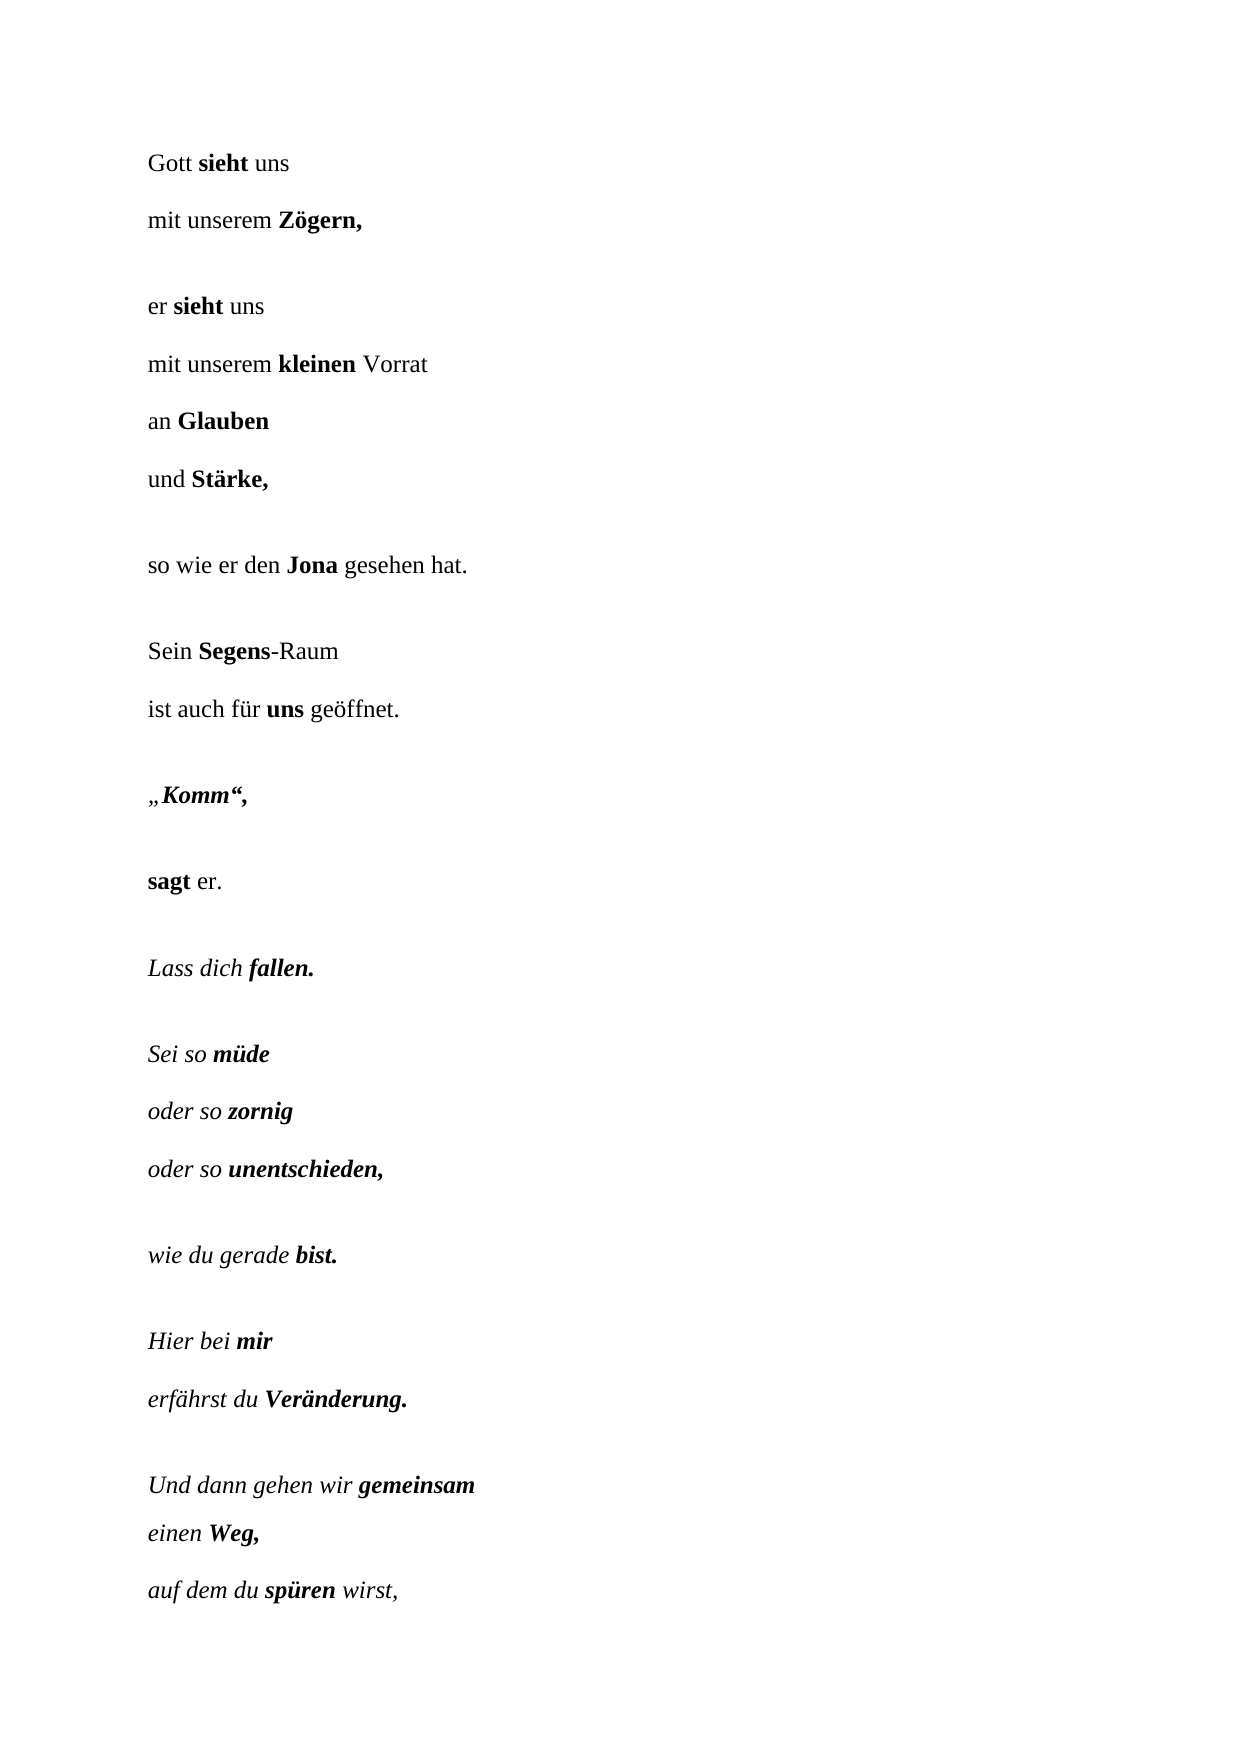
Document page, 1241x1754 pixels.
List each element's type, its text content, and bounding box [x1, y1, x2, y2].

text „Komm“, [148, 780, 1093, 809]
text sagt er. [148, 866, 1093, 895]
text ist auch für uns geöffnet. [148, 694, 1093, 723]
text Hier bei mir [148, 1326, 1093, 1355]
text wie du gerade bist. [148, 1240, 1093, 1269]
text er sieht uns [148, 291, 1093, 320]
text Und dann gehen wir gemeinsam [148, 1470, 1093, 1499]
text einen Weg, [148, 1518, 1093, 1547]
text Lass dich fallen. [148, 953, 1093, 981]
text oder so zornig [148, 1096, 1093, 1125]
text Sein Segens-Raum [148, 636, 1093, 665]
text auf dem du spüren wirst, [148, 1576, 1093, 1604]
text mit unserem Zögern, [148, 205, 1093, 234]
text mit unserem kleinen Vorrat [148, 349, 1093, 378]
text Sei so müde [148, 1039, 1093, 1068]
text und Stärke, [148, 464, 1093, 493]
text so wie er den Jona gesehen hat. [148, 550, 1093, 579]
text erfährst du Veränderung. [148, 1384, 1093, 1413]
text an Glauben [148, 406, 1093, 435]
text oder so unentschieden, [148, 1154, 1093, 1183]
text Gott sieht uns [148, 148, 1093, 176]
